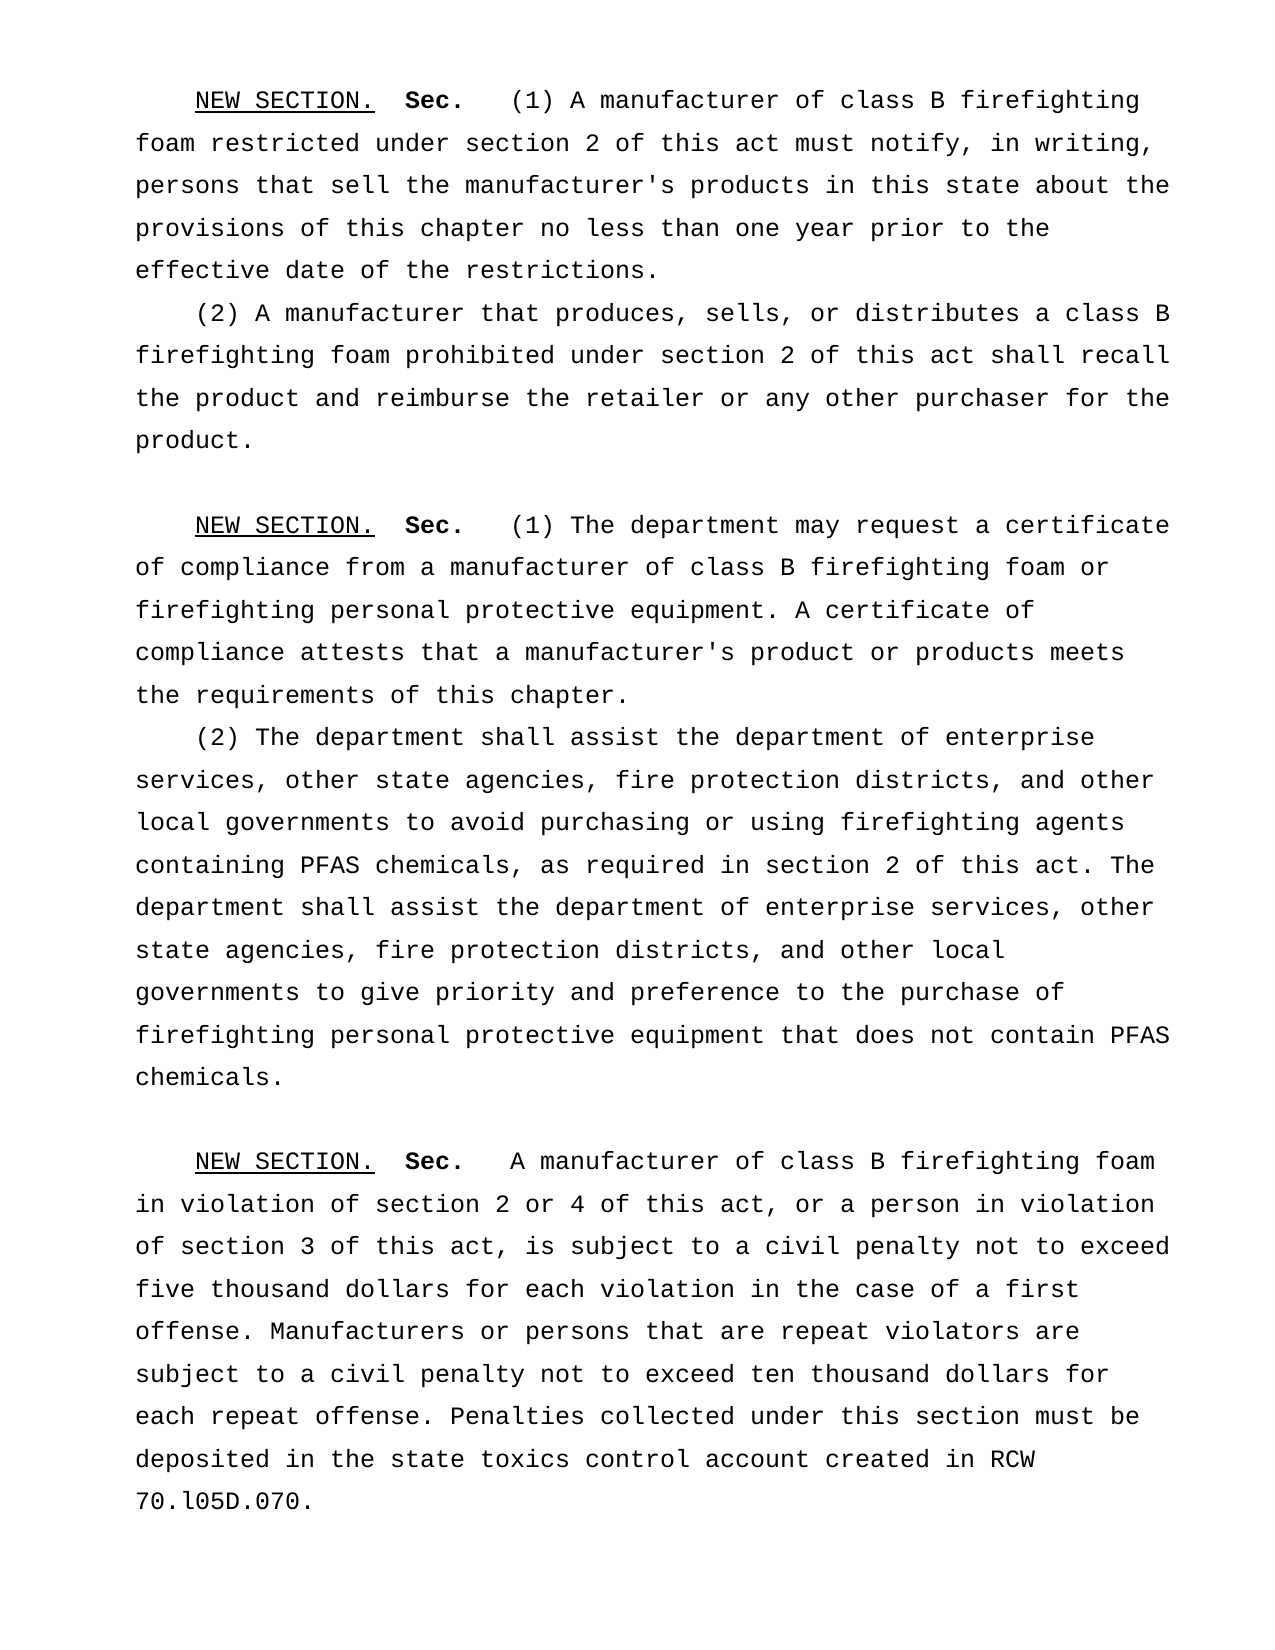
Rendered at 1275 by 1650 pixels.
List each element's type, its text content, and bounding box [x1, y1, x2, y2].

text (2) The department shall assist the department of enterprise services, other state agencies, fire protection districts, and other local governments to avoid purchasing or using firefighting agents containing PFAS chemicals, as required in section 2 of this act. The department shall assist the department of enterprise services, other state agencies, fire protection districts, and other local governments to give priority and preference to the purchase of firefighting personal protective equipment that does not contain PFAS chemicals. [135, 712, 1170, 1094]
text NEW SECTION. Sec. A manufacturer of class B firefighting foam in violation of section 2 or 4 of this act, or a person in violation of section 3 of this act, is subject to a civil penalty not to exceed five thousand dollars for each violation in the case of a first offense. Manufacturers or persons that are repeat violators are subject to a civil penalty not to exceed ten thousand dollars for each repeat offense. Penalties collected under this section must be deposited in the state toxics control account created in RCW 70.l05D.070. [135, 1136, 1170, 1518]
text NEW SECTION. Sec. (1) The department may request a certificate of compliance from a manufacturer of class B firefighting foam or firefighting personal protective equipment. A certificate of compliance attests that a manufacturer's product or products meets the requirements of this chapter. [135, 499, 1170, 712]
text (2) A manufacturer that produces, sells, or distributes a class B firefighting foam prohibited under section 2 of this act shall recall the product and reimburse the retailer or any other purchaser for the product. [135, 287, 1170, 457]
text NEW SECTION. Sec. (1) A manufacturer of class B firefighting foam restricted under section 2 of this act must notify, in writing, persons that sell the manufacturer's products in this state about the provisions of this chapter no less than one year prior to the effective date of the restrictions. [135, 75, 1170, 287]
